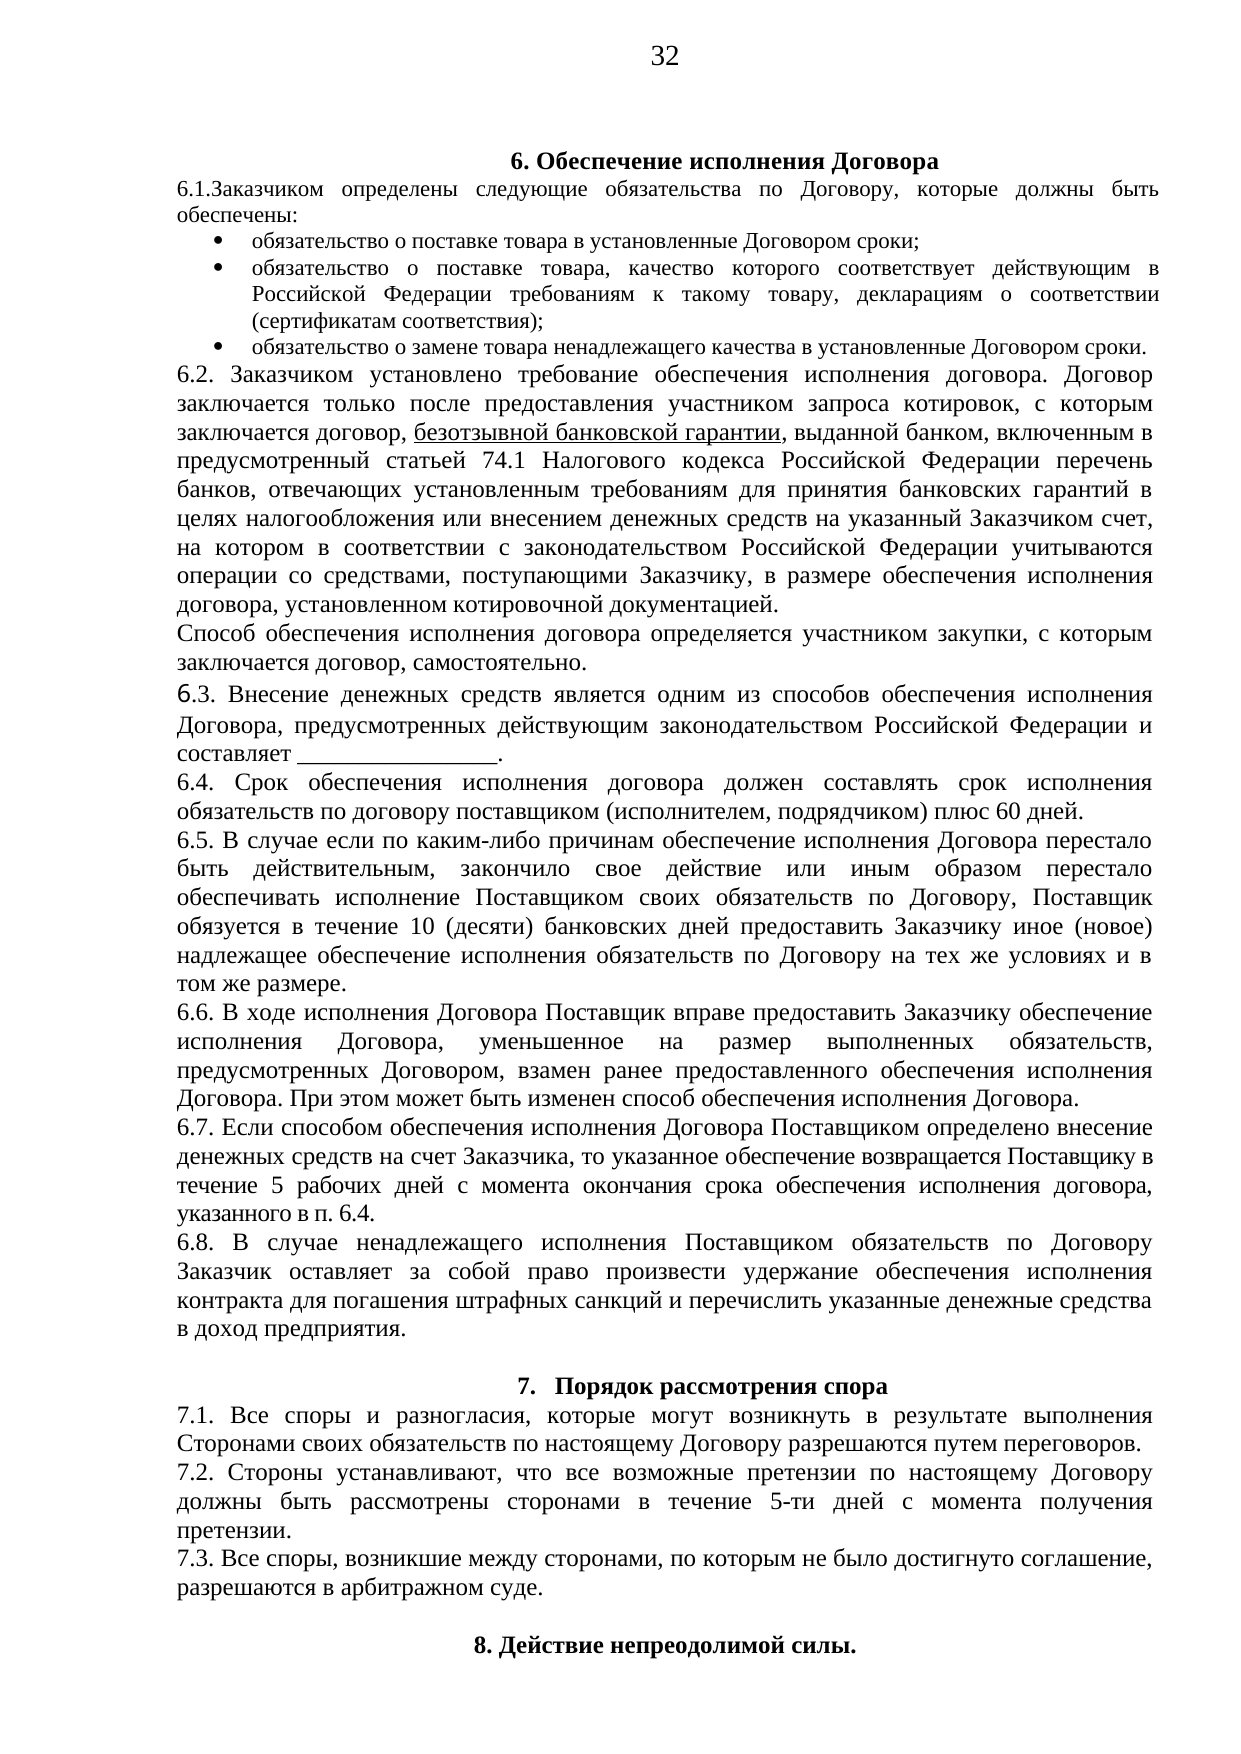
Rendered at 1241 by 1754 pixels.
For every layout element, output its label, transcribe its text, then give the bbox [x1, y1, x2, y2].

text 6.1.Заказчиком определены следующие обязательства по Договору, которые должны быть обеспечены: [177, 175, 1161, 228]
list Порядок рассмотрения спора [252, 1371, 1153, 1400]
list обязательство о замене товара ненадлежащего качества в установленные Договором сроки. [214, 333, 1161, 359]
text 7.3. Все споры, возникшие между сторонами, по которым не было достигнуто соглашение, разрешаются в арбитражном суде. [177, 1543, 1153, 1601]
text 7.1. Все споры и разногласия, которые могут возникнуть в результате выполнения Сторонами своих обязательств по настоящему Договору разрешаются путем переговоров. [177, 1400, 1153, 1457]
text 7.2. Стороны устанавливают, что все возможные претензии по настоящему Договору должны быть рассмотрены сторонами в течение 5-ти дней с момента получения претензии. [177, 1457, 1153, 1543]
text 6.4. Срок обеспечения исполнения договора должен составлять срок исполнения обязательств по договору поставщиком (исполнителем, подрядчиком) плюс 60 дней. [177, 767, 1153, 825]
text 6.5. В случае если по каким-либо причинам обеспечение исполнения Договора перестало быть действительным, закончило свое действие или иным образом перестало обеспечивать исполнение Поставщиком своих обязательств по Договору, Поставщик обязуется в течение 10 (десяти) банковских дней предоставить Заказчику иное (новое) надлежащее обеспечение исполнения обязательств по Договору на тех же условиях и в том же размере. [177, 825, 1153, 997]
text 6. Обеспечение исполнения Договора [289, 146, 1161, 175]
list обязательство о поставке товара, качество которого соответствует действующим в Российской Федерации требованиям к такому товару, декларациям о соответствии (сертификатам соответствия); [214, 254, 1161, 333]
text 6.3. Внесение денежных средств является одним из способов обеспечения исполнения Договора, предусмотренных действующим законодательством Российской Федерации и составляет ________________. [177, 676, 1153, 767]
text 8. Действие непреодолимой силы. [177, 1630, 1153, 1658]
text 6.8. В случае ненадлежащего исполнения Поставщиком обязательств по Договору Заказчик оставляет за собой право произвести удержание обеспечения исполнения контракта для погашения штрафных санкций и перечислить указанные денежные средства в доход предприятия. [177, 1227, 1153, 1342]
text Способ обеспечения исполнения договора определяется участником закупки, с которым заключается договор, самостоятельно. [177, 618, 1153, 676]
text 6.6. В ходе исполнения Договора Поставщик вправе предоставить Заказчику обеспечение исполнения Договора, уменьшенное на размер выполненных обязательств, предусмотренных Договором, взамен ранее предоставленного обеспечения исполнения Договора. При этом может быть изменен способ обеспечения исполнения Договора. [177, 997, 1153, 1112]
text 6.7. Если способом обеспечения исполнения Договора Поставщиком определено внесение денежных средств на счет Заказчика, то указанное обеспечение возвращается Поставщику в течение 5 рабочих дней с момента окончания срока обеспечения исполнения договора, указанного в п. 6.4. [177, 1112, 1153, 1227]
text 6.2. Заказчиком установлено требование обеспечения исполнения договора. Договор заключается только после предоставления участником запроса котировок, с которым заключается договор, безотзывной банковской гарантии, выданной банком, включенным в предусмотренный статьей 74.1 Налогового кодекса Российской Федерации перечень банков, отвечающих установленным требованиям для принятия банковских гарантий в целях налогообложения или внесением денежных средств на указанный Заказчиком счет, на котором в соответствии с законодательством Российской Федерации учитываются операции со средствами, поступающими Заказчику, в размере обеспечения исполнения договора, установленном котировочной документацией. [177, 359, 1153, 618]
list обязательство о поставке товара в установленные Договором сроки; [214, 228, 1161, 254]
